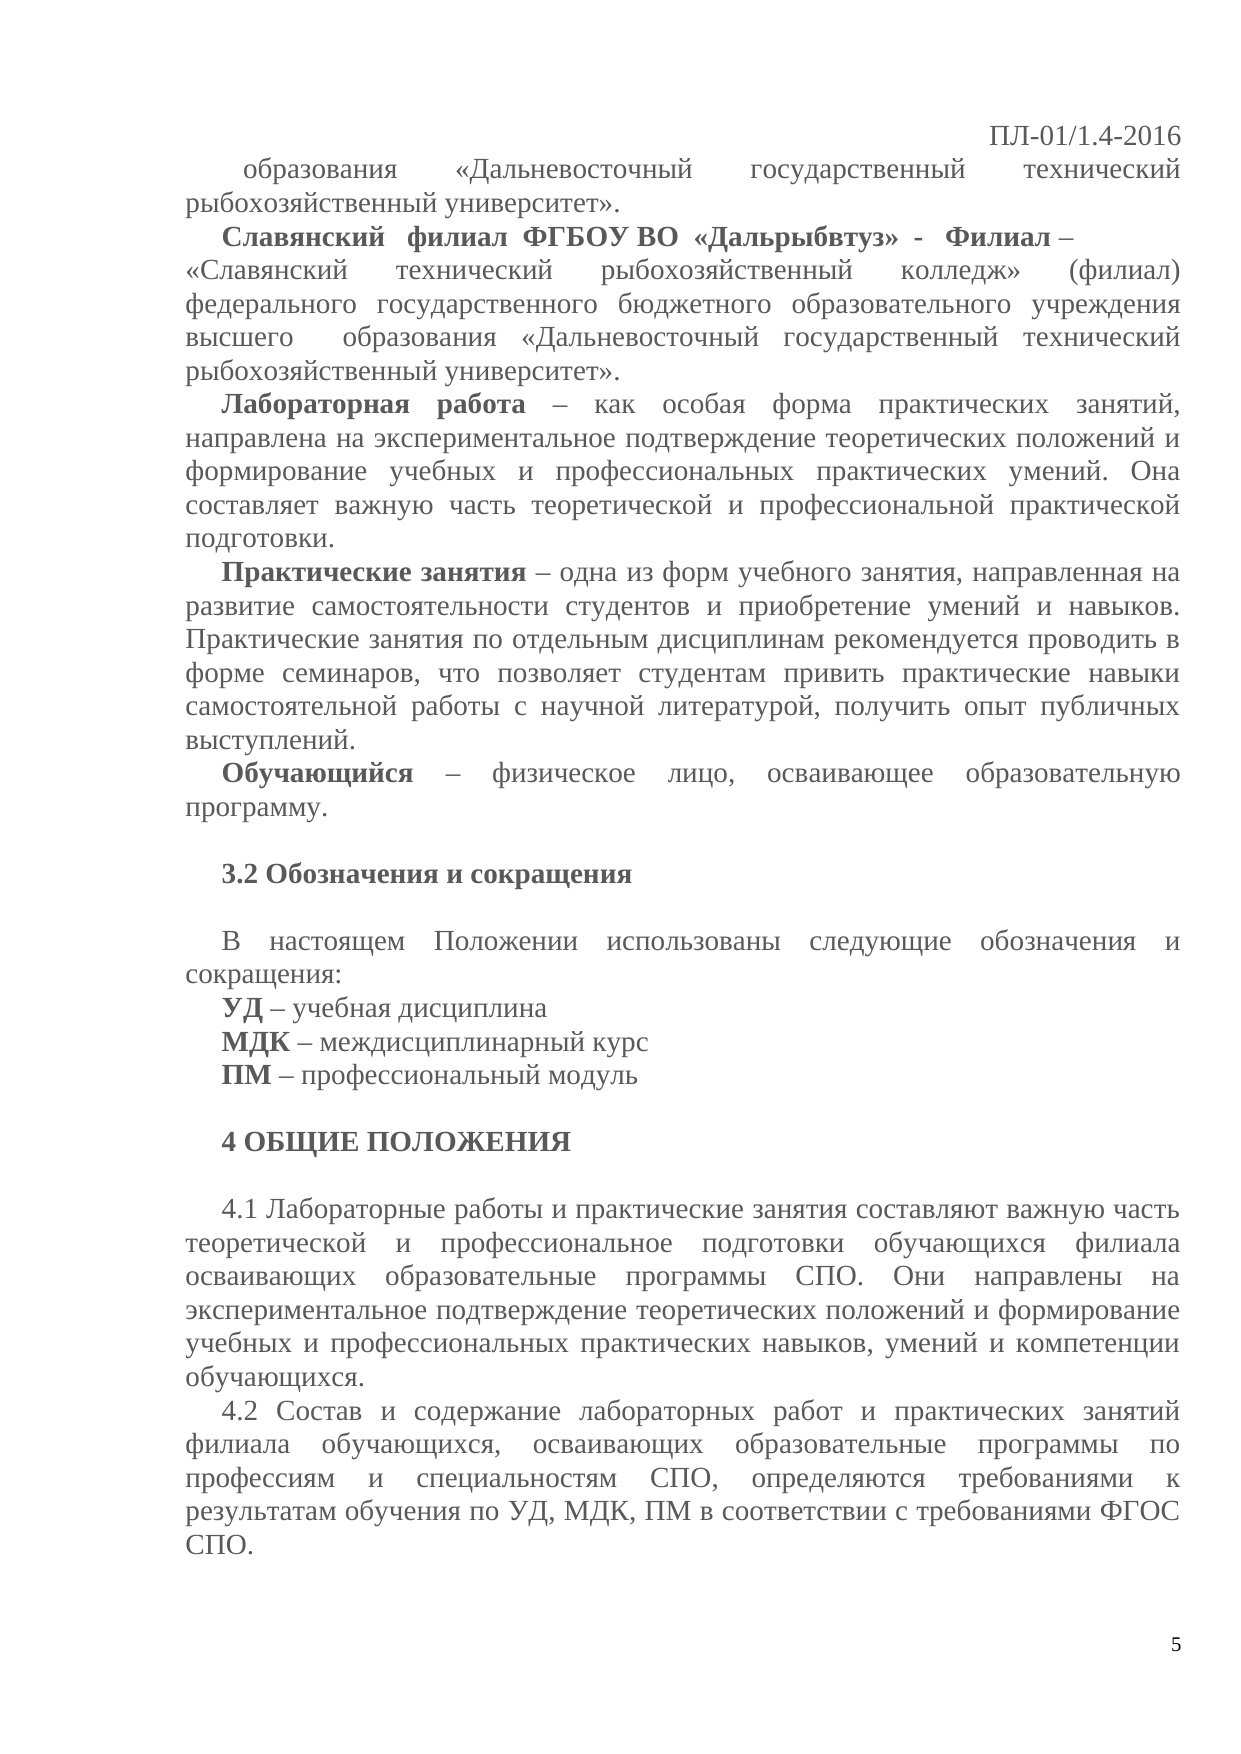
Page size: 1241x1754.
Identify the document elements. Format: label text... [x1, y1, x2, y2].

text образования «Дальневосточный государственный технический рыбохозяйственный университет». [185, 152, 1181, 219]
text 4 ОБЩИЕ ПОЛОЖЕНИЯ [185, 1124, 1181, 1158]
text УД – учебная дисциплина [185, 990, 1181, 1024]
text ПМ – профессиональный модуль [185, 1057, 1181, 1091]
text «Славянский технический рыбохозяйственный колледж» (филиал) федерального государственного бюджетного образовательного учреждения высшего образования «Дальневосточный государственный технический рыбохозяйственный университет». [185, 252, 1181, 386]
text 4.1 Лабораторные работы и практические занятия составляют важную часть теоретической и профессиональное подготовки обучающихся филиала осваивающих образовательные программы СПО. Они направлены на экспериментальное подтверждение теоретических положений и формирование учебных и профессиональных практических навыков, умений и компетенции обучающихся. [185, 1191, 1181, 1393]
text В настоящем Положении использованы следующие обозначения и сокращения: [185, 923, 1181, 990]
text Славянский филиал ФГБОУ ВО «Дальрыбвтуз» - Филиал – [185, 219, 1181, 252]
text 3.2 Обозначения и сокращения [185, 856, 1181, 889]
text Лабораторная работа – как особая форма практических занятий, направлена на экспериментальное подтверждение теоретических положений и формирование учебных и профессиональных практических умений. Она составляет важную часть теоретической и профессиональной практической подготовки. [185, 386, 1181, 554]
text МДК – междисциплинарный курс [185, 1024, 1181, 1057]
text Обучающийся – физическое лицо, осваивающее образовательную программу. [185, 755, 1181, 822]
text ПЛ-01/1.4-2016 [148, 118, 1181, 152]
text Практические занятия – одна из форм учебного занятия, направленная на развитие самостоятельности студентов и приобретение умений и навыков. Практические занятия по отдельным дисциплинам рекомендуется проводить в форме семинаров, что позволяет студентам привить практические навыки самостоятельной работы с научной литературой, получить опыт публичных выступлений. [185, 554, 1181, 755]
text 4.2 Состав и содержание лабораторных работ и практических занятий филиала обучающихся, осваивающих образовательные программы по профессиям и специальностям СПО, определяются требованиями к результатам обучения по УД, МДК, ПМ в соответствии с требованиями ФГОС СПО. [185, 1393, 1181, 1560]
